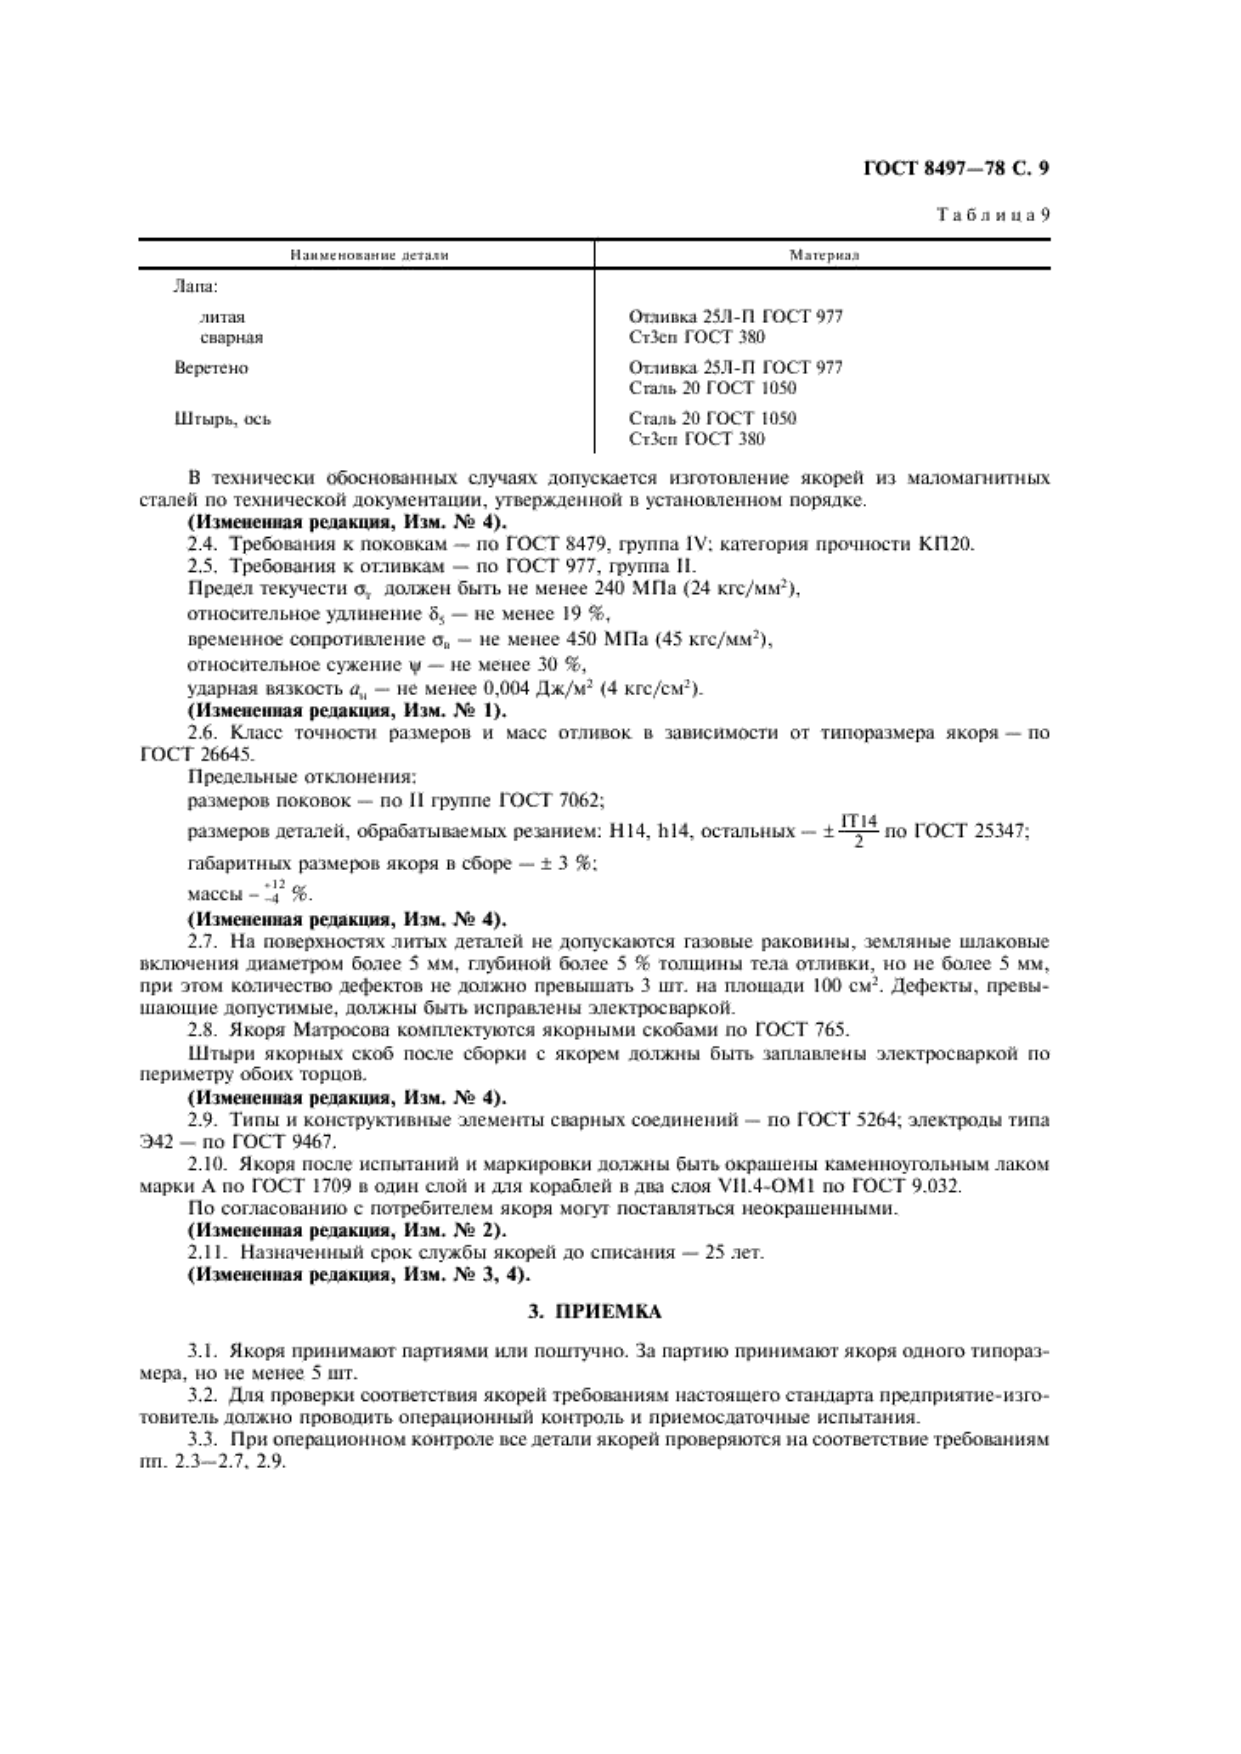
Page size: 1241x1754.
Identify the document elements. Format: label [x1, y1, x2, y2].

picture [59, 41, 1182, 1631]
